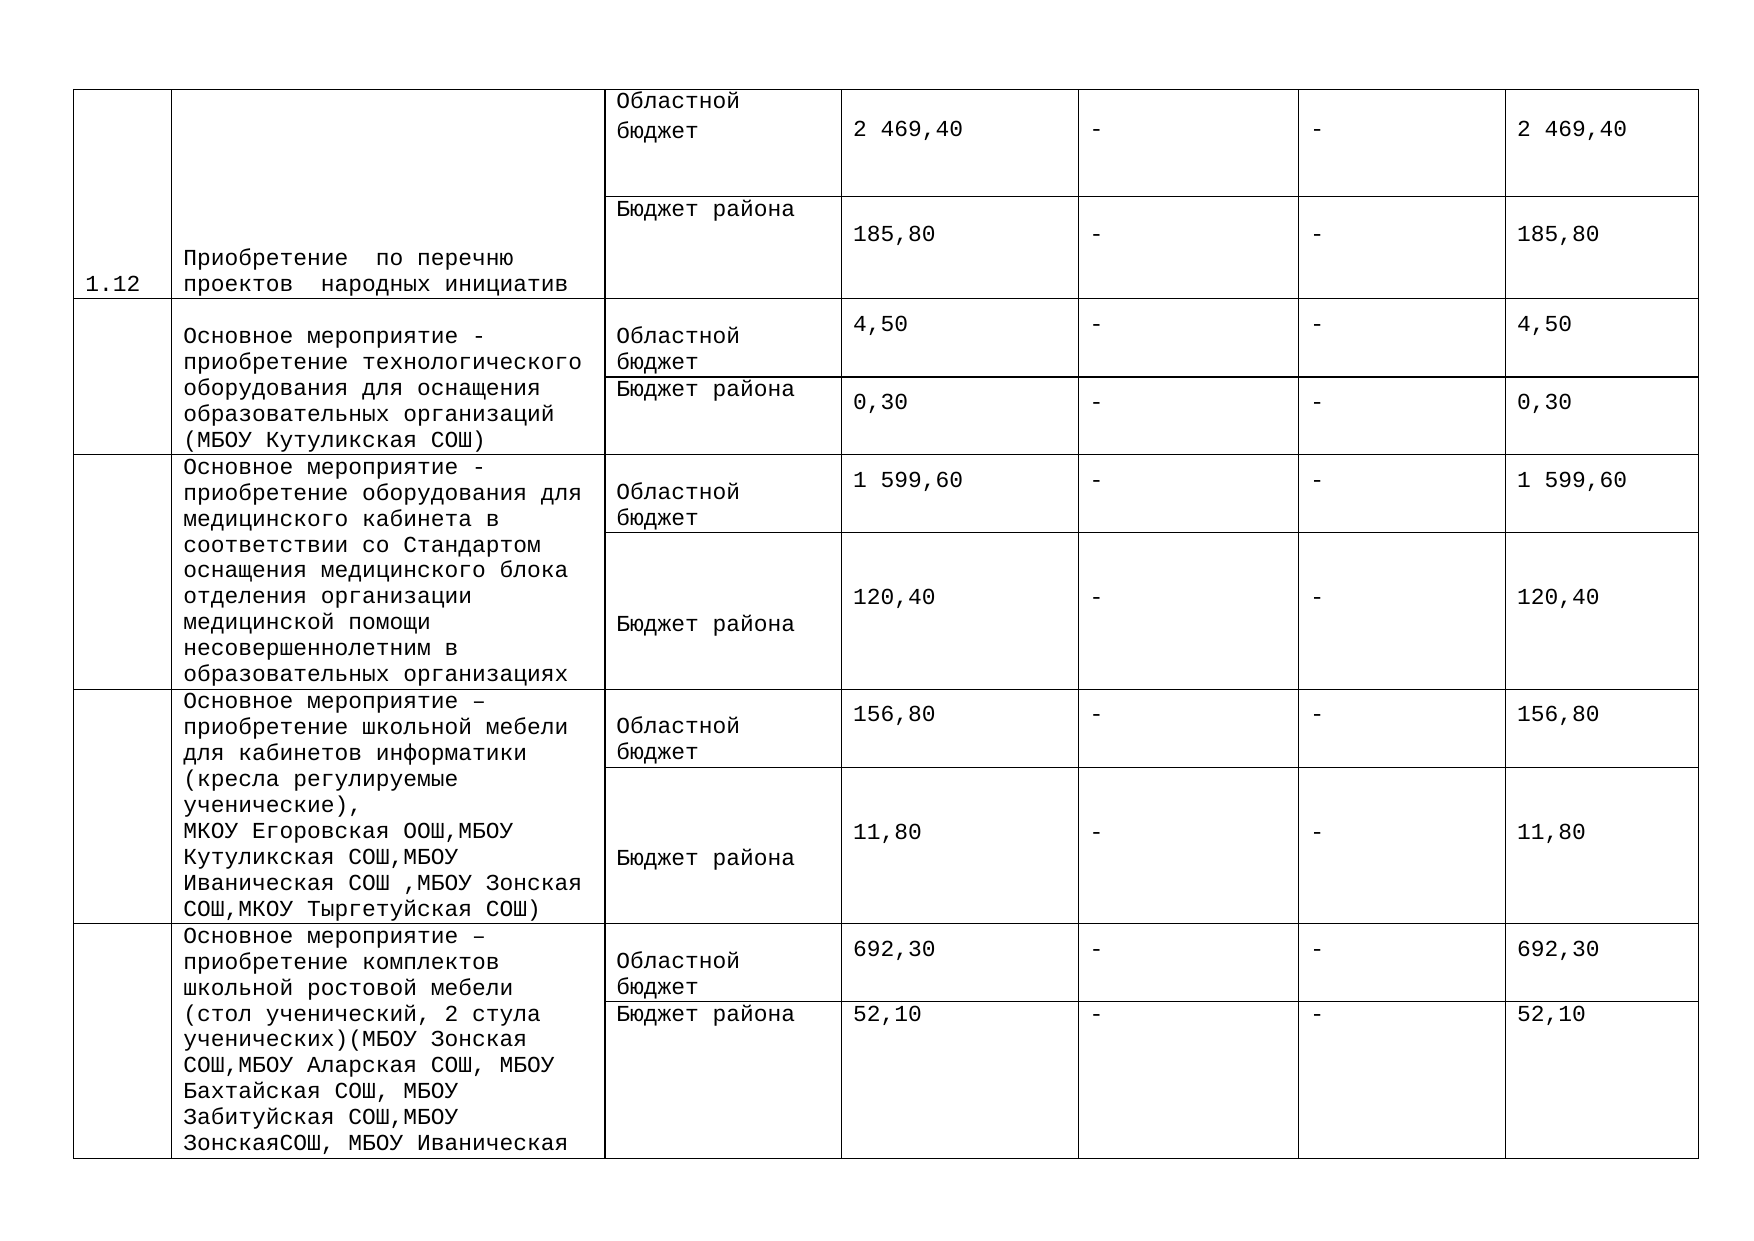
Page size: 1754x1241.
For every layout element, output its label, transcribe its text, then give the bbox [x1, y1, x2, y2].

table_cell - [1079, 197, 1298, 298]
table_cell 1 599,60 [842, 455, 1078, 532]
table_cell 0,30 [1506, 378, 1698, 454]
table_cell 0,30 [842, 378, 1078, 454]
table_cell 120,40 [842, 533, 1078, 688]
table_cell Областной бюджет [606, 690, 841, 767]
table_cell [74, 924, 171, 1157]
table_cell - [1299, 197, 1505, 298]
table_cell - [1079, 378, 1298, 454]
table_cell Бюджет района [606, 197, 841, 298]
table_cell - [1299, 690, 1505, 767]
table_cell Областной бюджет [606, 455, 841, 532]
table_cell - [1299, 533, 1505, 688]
table_cell Областной бюджет [606, 299, 841, 376]
table_cell - [1079, 690, 1298, 767]
table_cell - [1299, 1002, 1505, 1157]
table_cell 692,30 [1506, 924, 1698, 1001]
table_cell Приобретение по перечню проектов народных инициатив [172, 90, 604, 298]
table_cell 156,80 [842, 690, 1078, 767]
table_cell Основное мероприятие - приобретение оборудования для медицинского кабинета в соответствии со Стандартом оснащения медицинского блока отделения организации медицинской помощи несовершеннолетним в образовательных организациях [172, 455, 604, 688]
table_cell Бюджет района [606, 378, 841, 454]
table_cell 185,80 [1506, 197, 1698, 298]
table_cell - [1079, 924, 1298, 1001]
table_cell 4,50 [1506, 299, 1698, 376]
table_cell - [1079, 533, 1298, 688]
table_cell - [1079, 768, 1298, 923]
table_cell Бюджет района [606, 768, 841, 923]
table_cell - [1299, 768, 1505, 923]
table_cell 185,80 [842, 197, 1078, 298]
table_cell - [1299, 378, 1505, 454]
table_cell - [1079, 299, 1298, 376]
table_cell Бюджет района [606, 533, 841, 688]
table_cell Основное мероприятие – приобретение комплектов школьной ростовой мебели (стол ученический, 2 стула ученических)(МБОУ Зонская СОШ,МБОУ Аларская СОШ, МБОУ Бахтайская СОШ, МБОУ Забитуйская СОШ,МБОУ ЗонскаяСОШ, МБОУ Иваническая СОШ, МБОУ Идеальская СОШ, МБОУ Маниловская СОШ, МБОУ Могоеновская СОШ, МБОУ Табарсукская СОШ, МКОУ Головинская ООШ) [172, 924, 604, 1157]
table_cell - [1299, 299, 1505, 376]
table_cell - [1299, 924, 1505, 1001]
table_cell - [1299, 455, 1505, 532]
table_cell 4,50 [842, 299, 1078, 376]
table_cell 2 469,40 [842, 90, 1078, 196]
table_cell - [1079, 1002, 1298, 1157]
table_cell [74, 299, 171, 454]
table_cell - [1079, 90, 1298, 196]
table_cell 52,10 [842, 1002, 1078, 1157]
table_cell 120,40 [1506, 533, 1698, 688]
table_cell [74, 455, 171, 688]
table_cell [74, 690, 171, 923]
table_cell Областной бюджет [606, 90, 841, 196]
table_cell Областной бюджет [606, 924, 841, 1001]
table_cell 156,80 [1506, 690, 1698, 767]
table_cell 2 469,40 [1506, 90, 1698, 196]
table_cell Основное мероприятие – приобретение школьной мебели для кабинетов информатики (кресла регулируемые ученические), МКОУ Егоровская ООШ,МБОУ Кутуликская СОШ,МБОУ Иваническая СОШ ,МБОУ Зонская СОШ,МКОУ Тыргетуйская СОШ) [172, 690, 604, 923]
table_cell 1 599,60 [1506, 455, 1698, 532]
table_cell 1.12 [74, 90, 171, 298]
table_cell 692,30 [842, 924, 1078, 1001]
table_cell - [1079, 455, 1298, 532]
table_cell - [1299, 90, 1505, 196]
table_cell 11,80 [842, 768, 1078, 923]
table_cell 11,80 [1506, 768, 1698, 923]
table_cell Бюджет района [606, 1002, 841, 1157]
table_cell Основное мероприятие - приобретение технологического оборудования для оснащения образовательных организаций (МБОУ Кутуликская СОШ) [172, 299, 604, 454]
table_cell 52,10 [1506, 1002, 1698, 1157]
